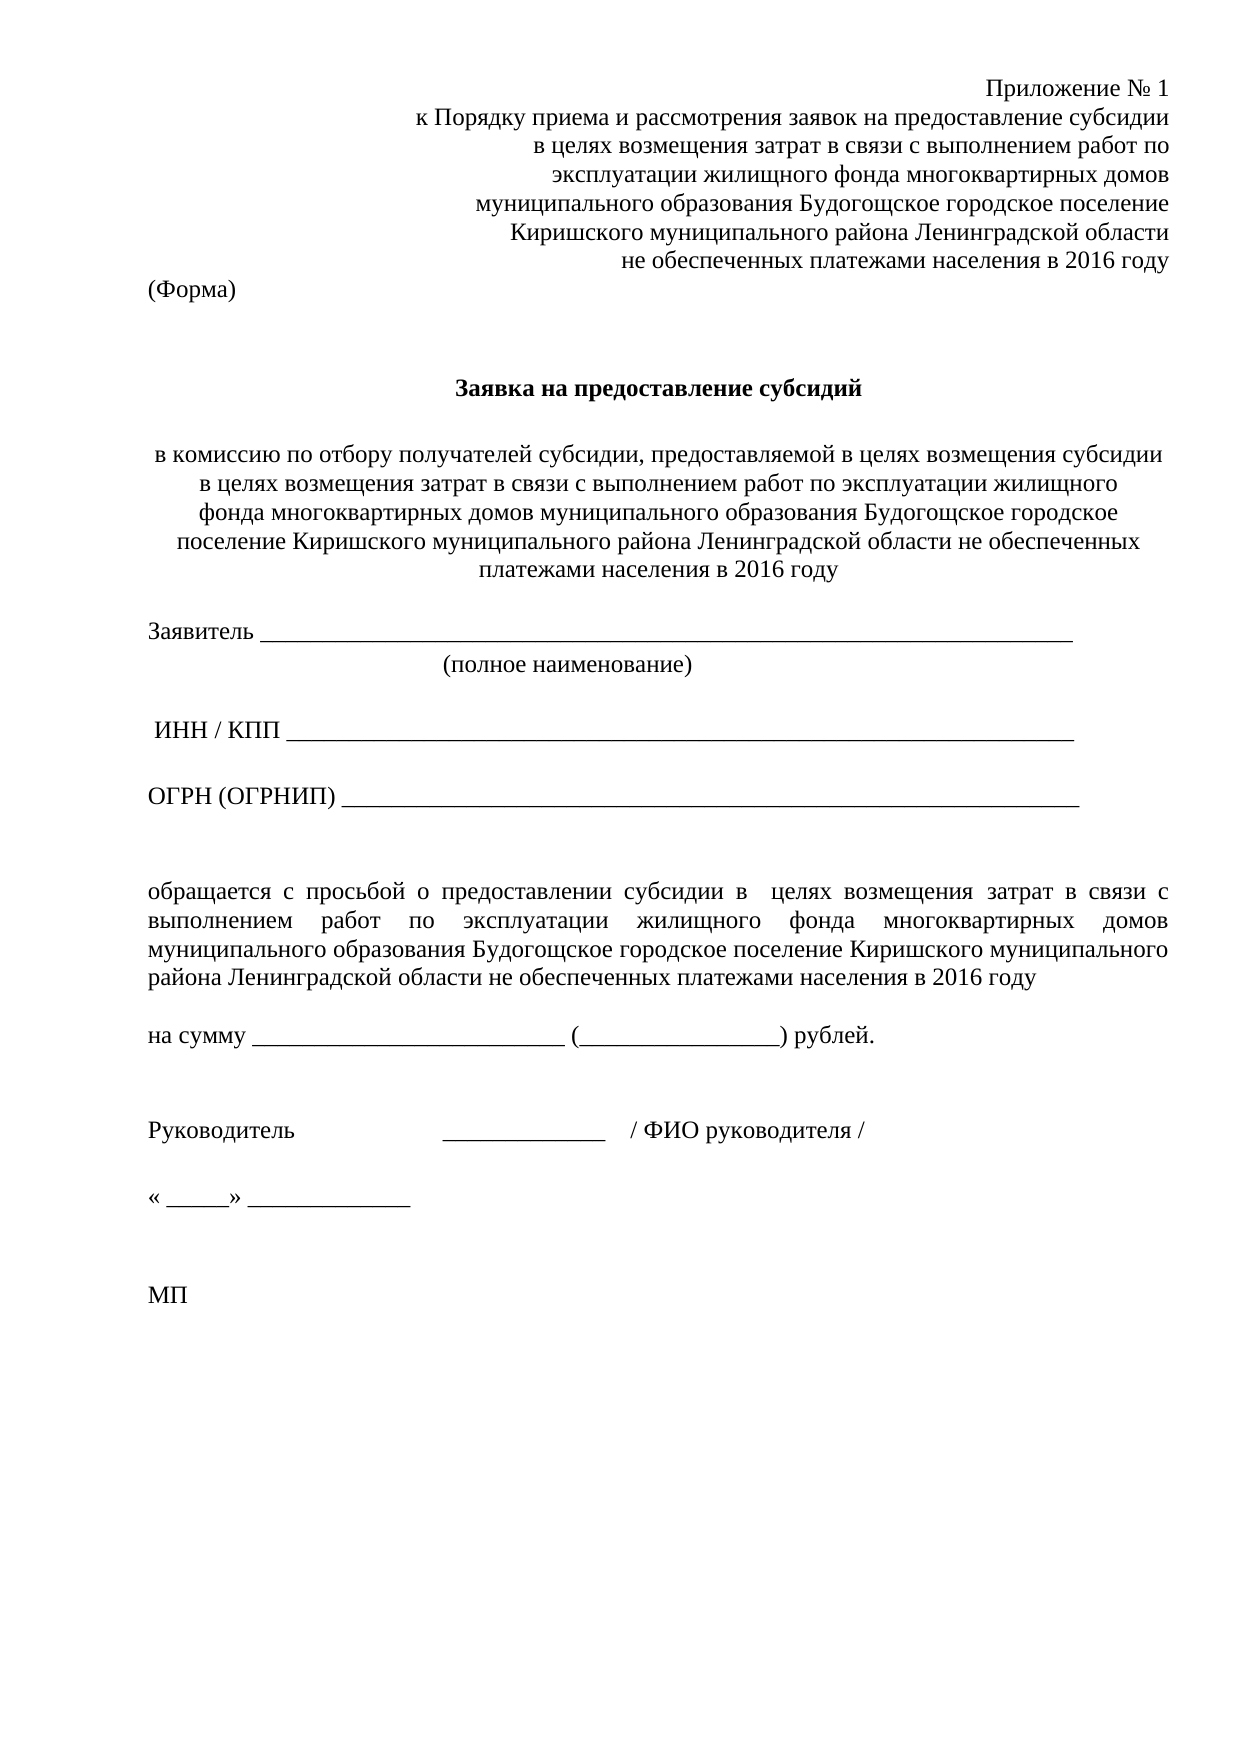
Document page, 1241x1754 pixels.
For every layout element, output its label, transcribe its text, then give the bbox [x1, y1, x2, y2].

text Руководитель _____________ / ФИО руководителя / [148, 1115, 1169, 1143]
text Заявка на предоставление субсидий [148, 373, 1169, 402]
text Заявитель _________________________________________________________________ [148, 616, 1169, 645]
text Киришского муниципального района Ленинградской области [148, 217, 1169, 246]
text обращается с просьбой о предоставлении субсидии в целях возмещения затрат в связи с выполнением работ по эксплуатации жилищного фонда многоквартирных домов муниципального образования Будогощское городское поселение Киришского муниципального района Ленинградской области не обеспеченных платежами населения в 2016 году [148, 876, 1169, 991]
text (полное наименование) [148, 649, 1169, 678]
text ОГРН (ОГРНИП) ___________________________________________________________ [148, 781, 1169, 810]
text на сумму _________________________ (________________) рублей. [148, 1020, 1169, 1049]
text МП [148, 1280, 1169, 1308]
text эксплуатации жилищного фонда многоквартирных домов [148, 159, 1169, 188]
text муниципального образования Будогощское городское поселение [148, 188, 1169, 217]
text Приложение № 1 [148, 73, 1169, 102]
text в целях возмещения затрат в связи с выполнением работ по [148, 131, 1169, 159]
text фонда многоквартирных домов муниципального образования Будогощское городское поселение Киришского муниципального района Ленинградской области не обеспеченных [148, 497, 1169, 554]
text « _____» _____________ [148, 1181, 1169, 1209]
text в комиссию по отбору получателей субсидии, предоставляемой в целях возмещения субсидии в целях возмещения затрат в связи с выполнением работ по эксплуатации жилищного [148, 439, 1169, 497]
text (Форма) [148, 274, 1169, 303]
text не обеспеченных платежами населения в 2016 году [148, 246, 1169, 274]
text к Порядку приема и рассмотрения заявок на предоставление субсидии [148, 102, 1169, 131]
text ИНН / КПП _______________________________________________________________ [148, 715, 1169, 744]
text платежами населения в 2016 году [148, 554, 1169, 583]
